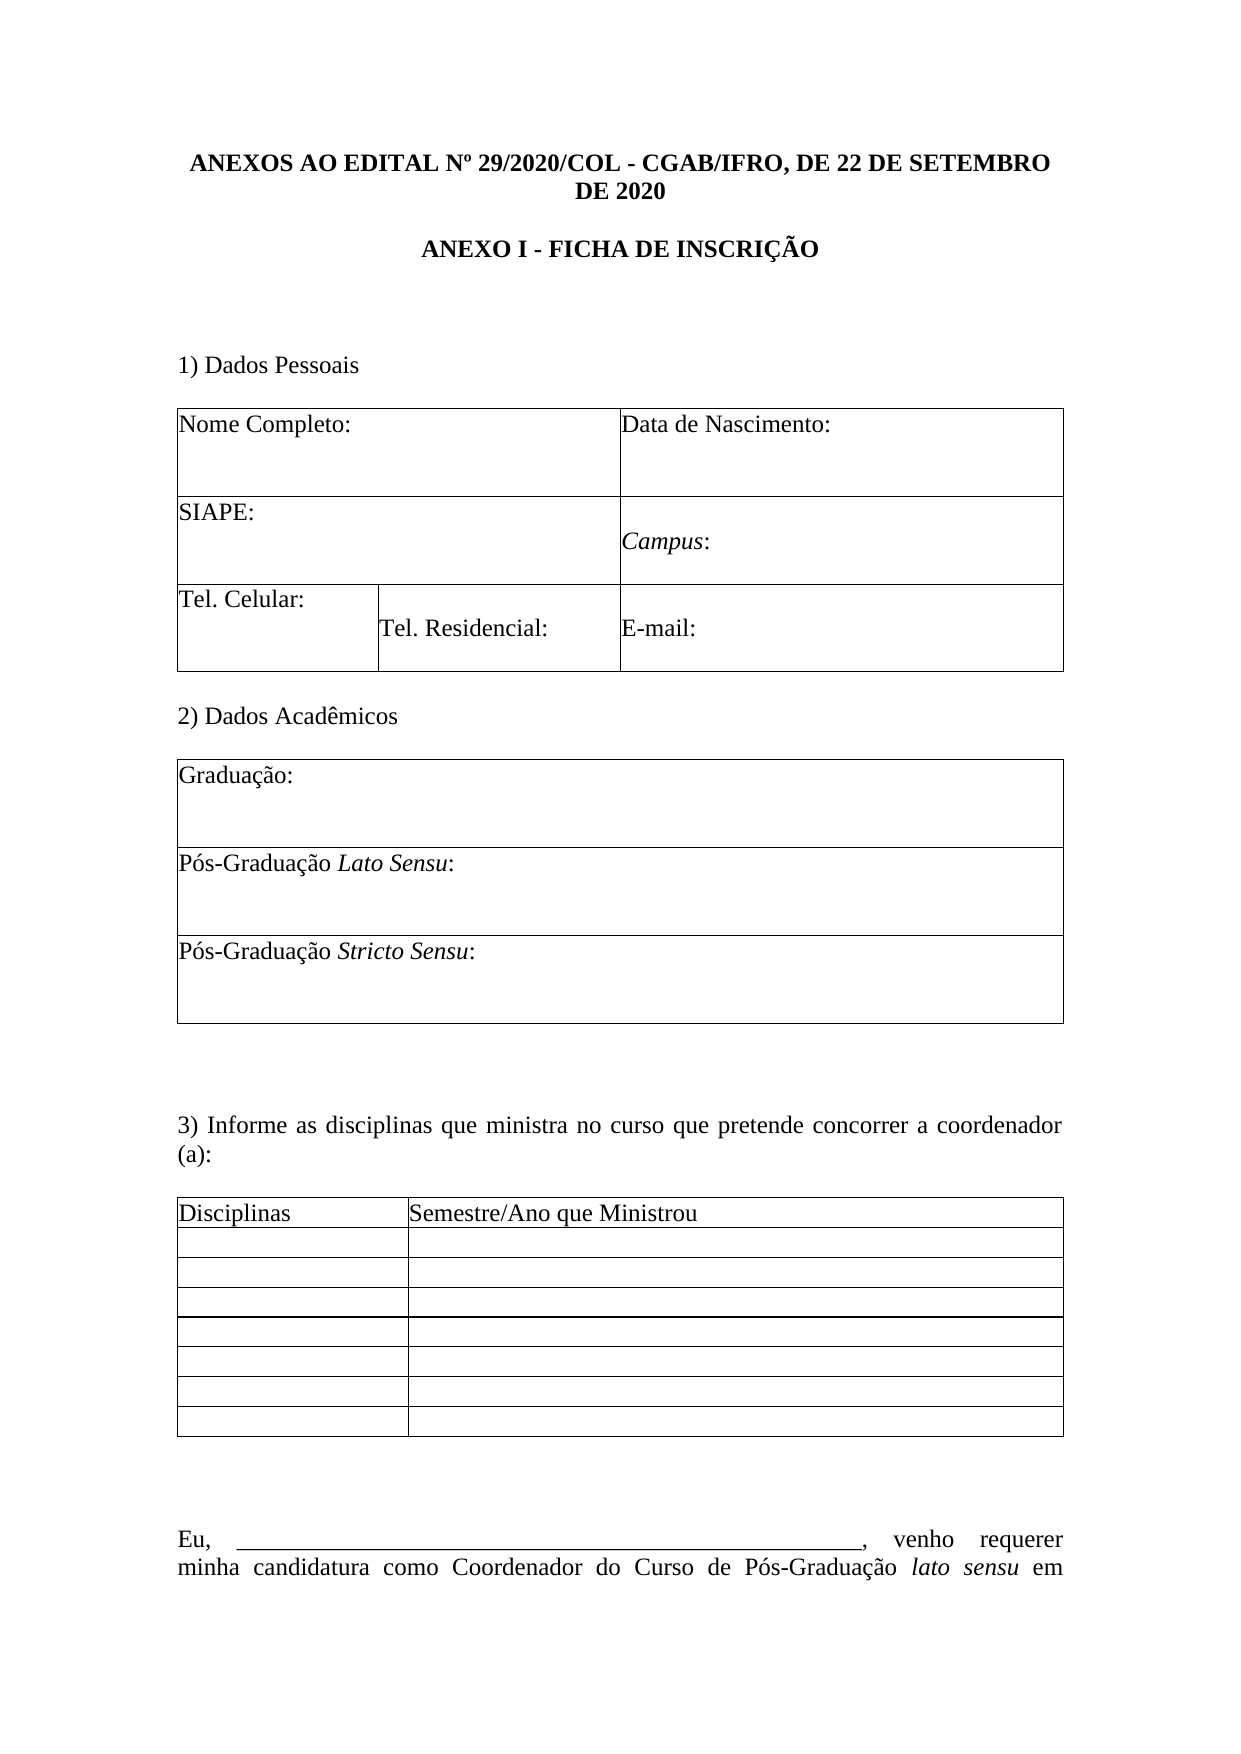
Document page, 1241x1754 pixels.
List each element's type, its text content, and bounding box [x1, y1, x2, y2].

text 2) Dados Acadêmicos [177, 701, 1063, 730]
table_header Graduação: [178, 760, 1063, 847]
table_cell Tel. Celular: [178, 585, 378, 671]
table_cell [178, 1347, 408, 1376]
table_cell [178, 1407, 408, 1436]
table_cell [178, 1228, 408, 1257]
table_cell Pós-Graduação Stricto Sensu: [178, 936, 1063, 1022]
table_cell E-mail: [621, 585, 1063, 671]
table_cell [178, 1258, 408, 1287]
text 3) Informe as disciplinas que ministra no curso que pretende concorrer a coordenador (a): [177, 1111, 1063, 1168]
table_cell [409, 1347, 1063, 1376]
table_header Data de Nascimento: [621, 409, 1063, 496]
table_cell Campus: [621, 497, 1063, 583]
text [177, 1524, 1063, 1581]
table_cell Pós-Graduação Lato Sensu: [178, 848, 1063, 935]
table_header Disciplinas [178, 1198, 408, 1227]
table_cell [409, 1288, 1063, 1316]
table_cell [178, 1377, 408, 1406]
table_cell [409, 1318, 1063, 1346]
table_cell [409, 1258, 1063, 1287]
table_cell [409, 1228, 1063, 1257]
table_cell [409, 1407, 1063, 1436]
text ANEXO I - FICHA DE INSCRIÇÃO [177, 234, 1063, 263]
table_header Nome Completo: [178, 409, 620, 496]
table_cell [178, 1318, 408, 1346]
table_cell SIAPE: [178, 497, 620, 583]
table_cell [178, 1288, 408, 1316]
table_header Semestre/Ano que Ministrou [409, 1198, 1063, 1227]
text ANEXOS AO EDITAL Nº 29/2020/COL - CGAB/IFRO, DE 22 DE SETEMBRO DE 2020 [177, 148, 1063, 205]
text 1) Dados Pessoais [177, 350, 1063, 379]
table_cell [409, 1377, 1063, 1406]
table_cell Tel. Residencial: [379, 585, 620, 671]
